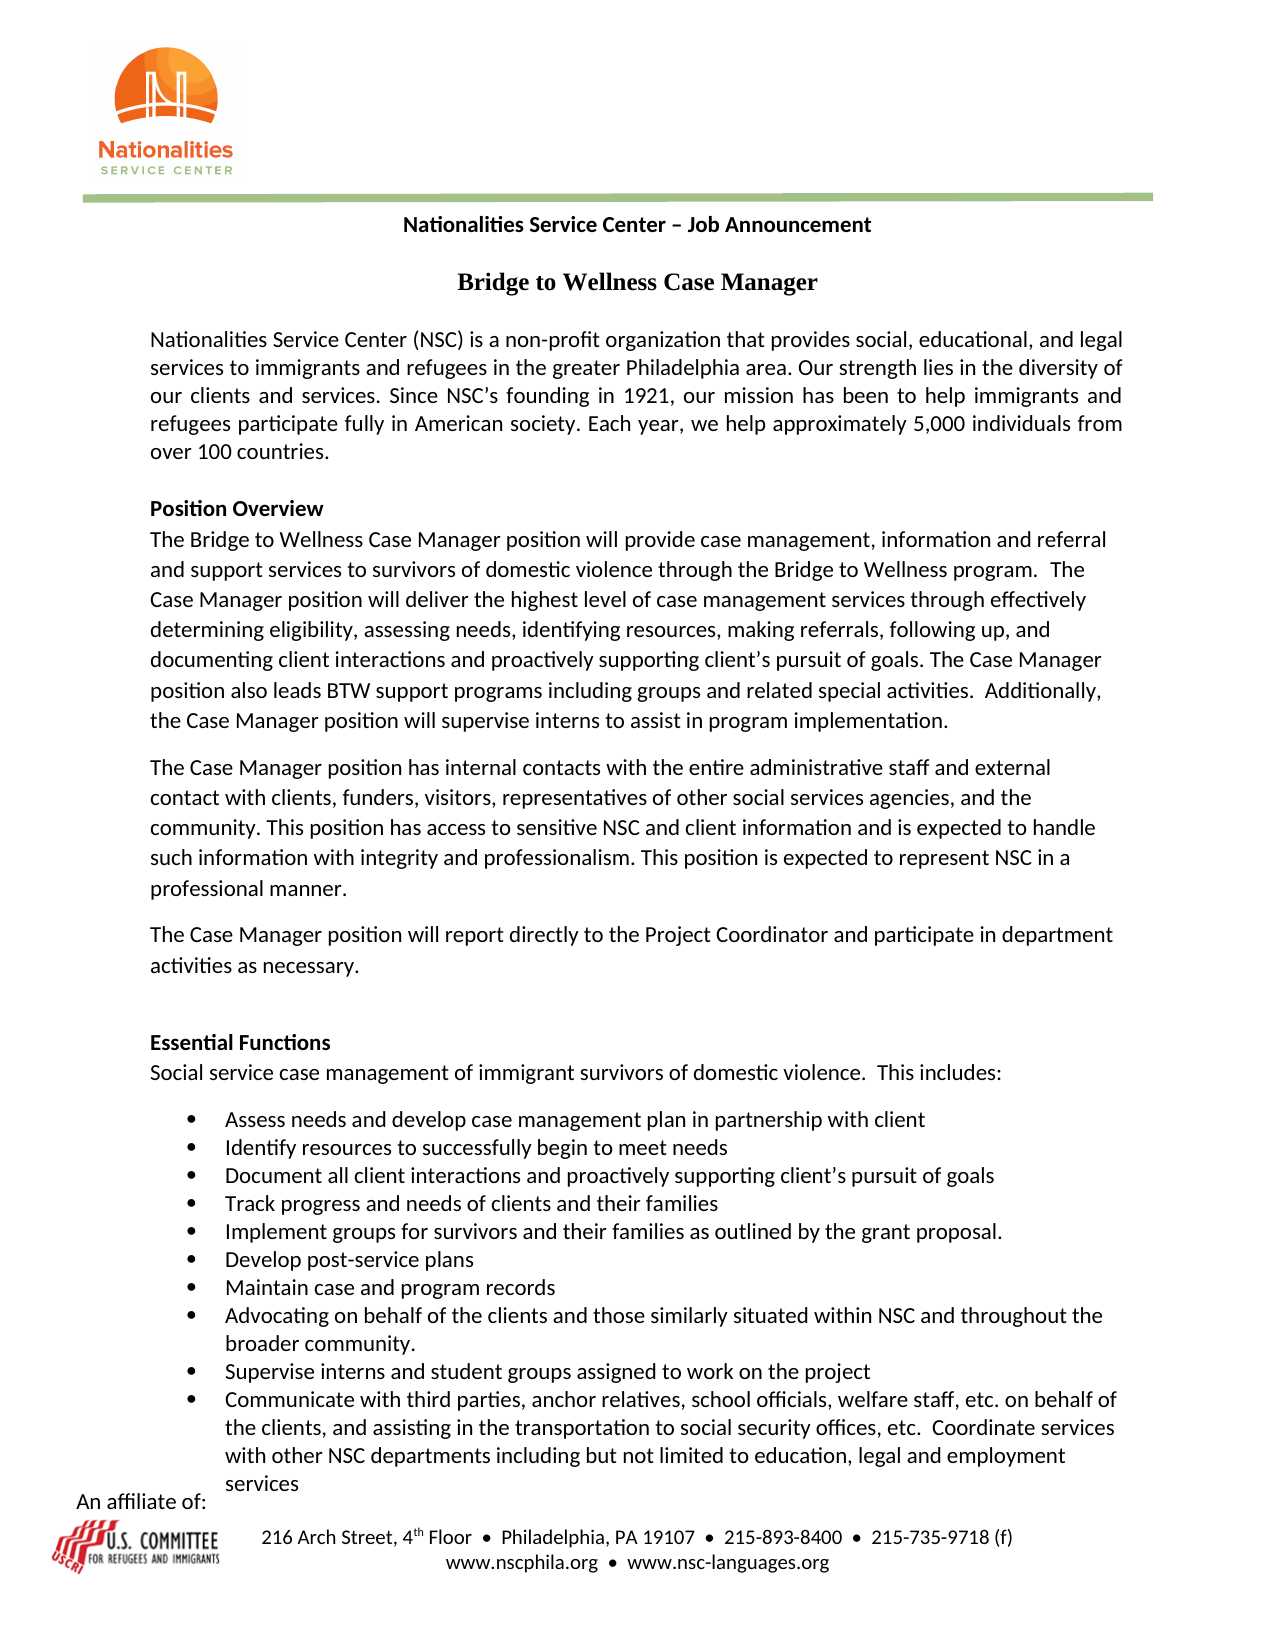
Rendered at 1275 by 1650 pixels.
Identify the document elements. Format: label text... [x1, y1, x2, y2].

list Communicate with third parties, anchor relatives, school officials, welfare staff, etc. on behalf of the clients, and assisting in the transportation to social security offices, etc. Coordinate services with other NSC departments including but not limited to education, legal and employment services [187, 1385, 1125, 1497]
list Assess needs and develop case management plan in partnership with client [187, 1105, 1125, 1133]
text Essential Functions [150, 1028, 1125, 1056]
list Track progress and needs of clients and their families [187, 1189, 1125, 1217]
text Position Overview [150, 494, 1125, 523]
text The Case Manager position has internal contacts with the entire administrative staff and external contact with clients, funders, visitors, representatives of other social services agencies, and the community. This position has access to sensitive NSC and client information and is expected to handle such information with integrity and professionalism. This position is expected to represent NSC in a professional manner. [150, 753, 1125, 902]
list Identify resources to successfully begin to meet needs [187, 1133, 1125, 1161]
text Nationalities Service Center – Job Announcement [150, 210, 1125, 238]
text The Case Manager position will report directly to the Project Coordinator and participate in department activities as necessary. [150, 921, 1125, 979]
text The Bridge to Wellness Case Manager position will provide case management, information and referral and support services to survivors of domestic violence through the Bridge to Wellness program. The Case Manager position will deliver the highest level of case management services through effectively determining eligibility, assessing needs, identifying resources, making referrals, following up, and documenting client interactions and proactively supporting client’s pursuit of goals. The Case Manager position also leads BTW support programs including groups and related special activities. Additionally, the Case Manager position will supervise interns to assist in program implementation. [150, 525, 1125, 734]
list Develop post-service plans [187, 1245, 1125, 1273]
list Advocating on behalf of the clients and those similarly situated within NSC and throughout the broader community. [187, 1301, 1125, 1357]
text Social service case management of immigrant survivors of domestic violence. This includes: [150, 1058, 1125, 1086]
picture [46, 1511, 225, 1579]
text Bridge to Wellness Case Manager [150, 267, 1125, 296]
picture [92, 42, 241, 179]
list Implement groups for survivors and their families as outlined by the grant proposal. [187, 1217, 1125, 1245]
list Maintain case and program records [187, 1273, 1125, 1301]
text Nationalities Service Center (NSC) is a non-profit organization that provides social, educational, and legal services to immigrants and refugees in the greater Philadelphia area. Our strength lies in the diversity of our clients and services. Since NSC’s founding in 1921, our mission has been to help immigrants and refugees participate fully in American society. Each year, we help approximately 5,000 individuals from over 100 countries. [150, 325, 1125, 465]
list Supervise interns and student groups assigned to work on the project [187, 1357, 1125, 1385]
list Document all client interactions and proactively supporting client’s pursuit of goals [187, 1161, 1125, 1189]
